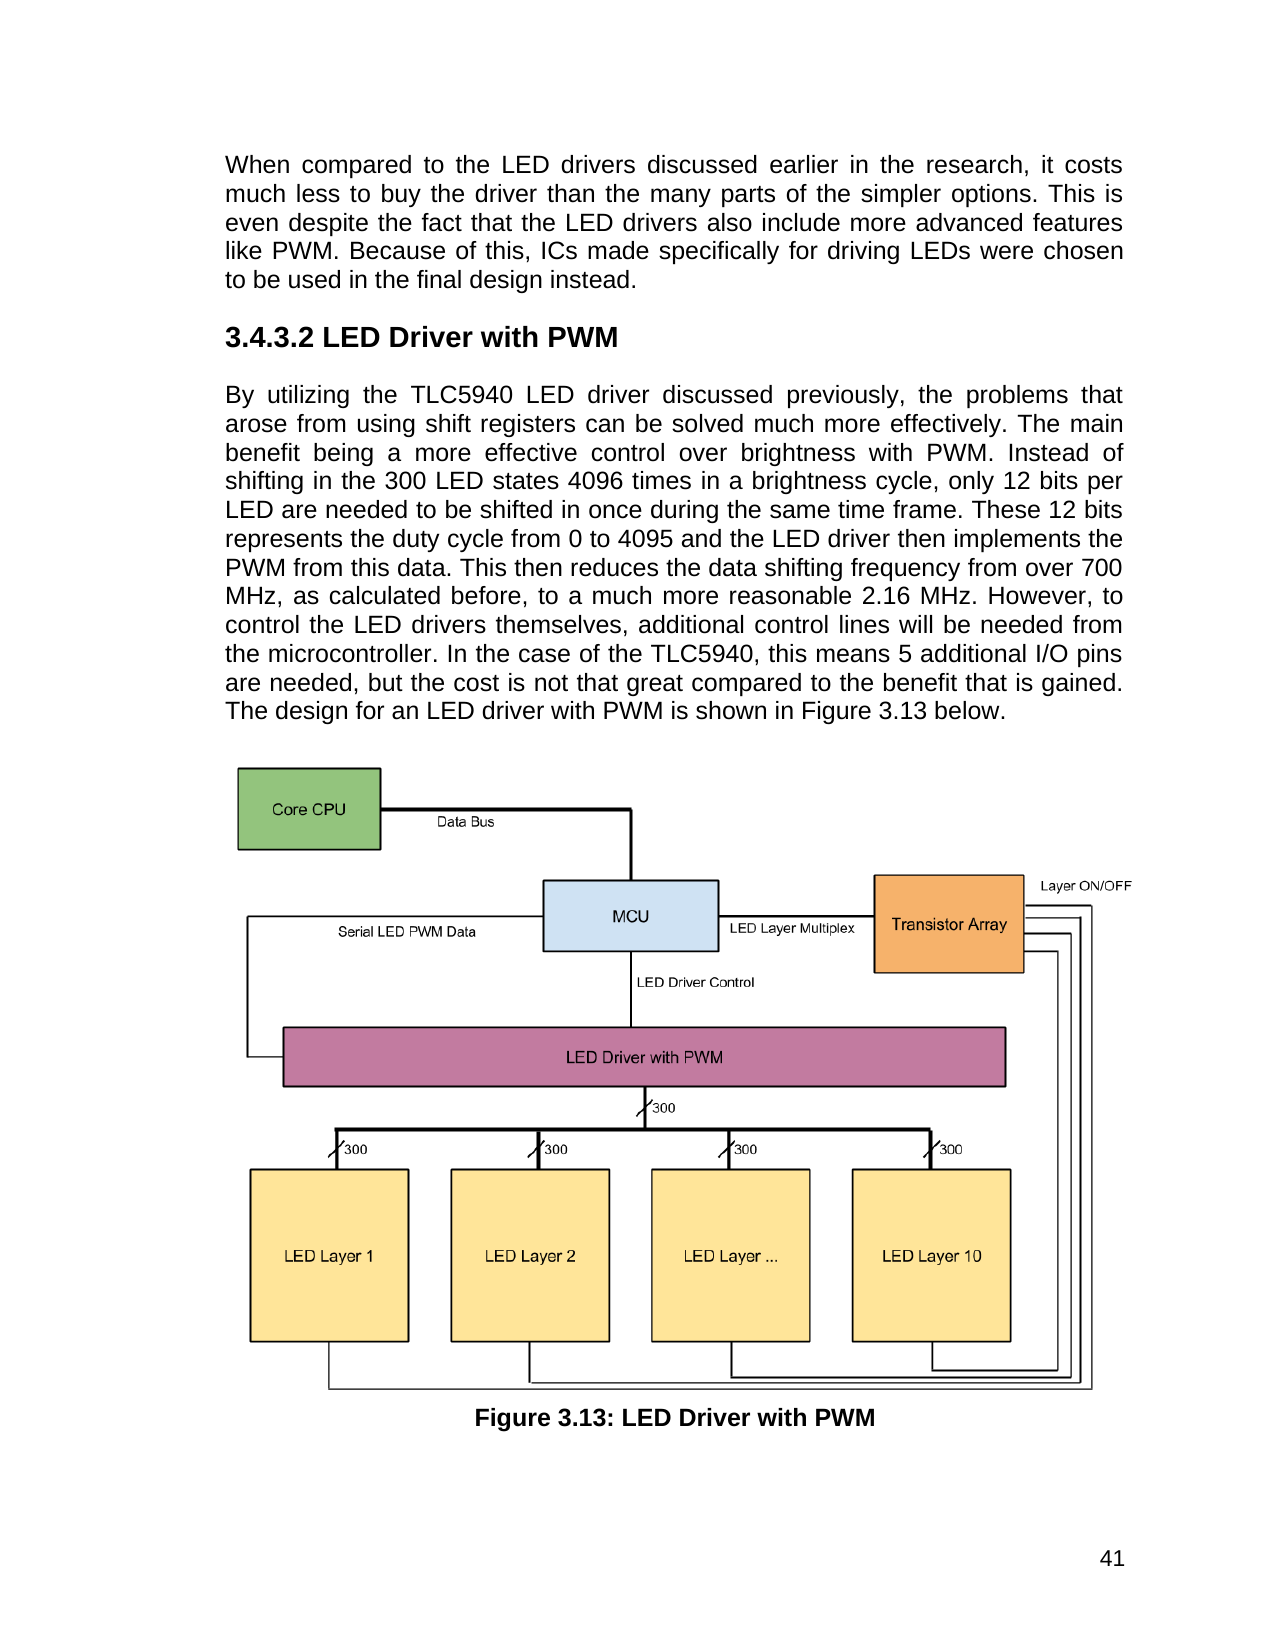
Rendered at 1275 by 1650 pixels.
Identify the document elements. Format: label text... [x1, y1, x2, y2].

text When compared to the LED drivers discussed earlier in the research, it costs much less to buy the driver than the many parts of the simpler options. This is even despite the fact that the LED drivers also include more advanced features like PWM. Because of this, ICs made specifically for driving LEDs were chosen to be used in the final design instead. [225, 150, 1125, 294]
text Figure 3.13: LED Driver with PWM [225, 1403, 1125, 1432]
text By utilizing the TLC5940 LED driver discussed previously, the problems that arose from using shift registers can be solved much more effectively. The main benefit being a more effective control over brightness with PWM. Instead of shifting in the 300 LED states 4096 times in a brightness cycle, only 12 bits per LED are needed to be shifted in once during the same time frame. These 12 bits represents the duty cycle from 0 to 4095 and the LED driver then implements the PWM from this data. This then reduces the data shifting frequency from over 700 MHz, as calculated before, to a much more reasonable 2.16 MHz. However, to control the LED drivers themselves, additional control lines will be needed from the microcontroller. In the case of the TLC5940, this means 5 additional I/O pins are needed, but the cost is not that great compared to the benefit that is gained. The design for an LED driver with PWM is shown in Figure 3.13 below. [225, 380, 1125, 725]
picture [225, 751, 1147, 1403]
text 3.4.3.2 LED Driver with PWM [225, 320, 1125, 354]
